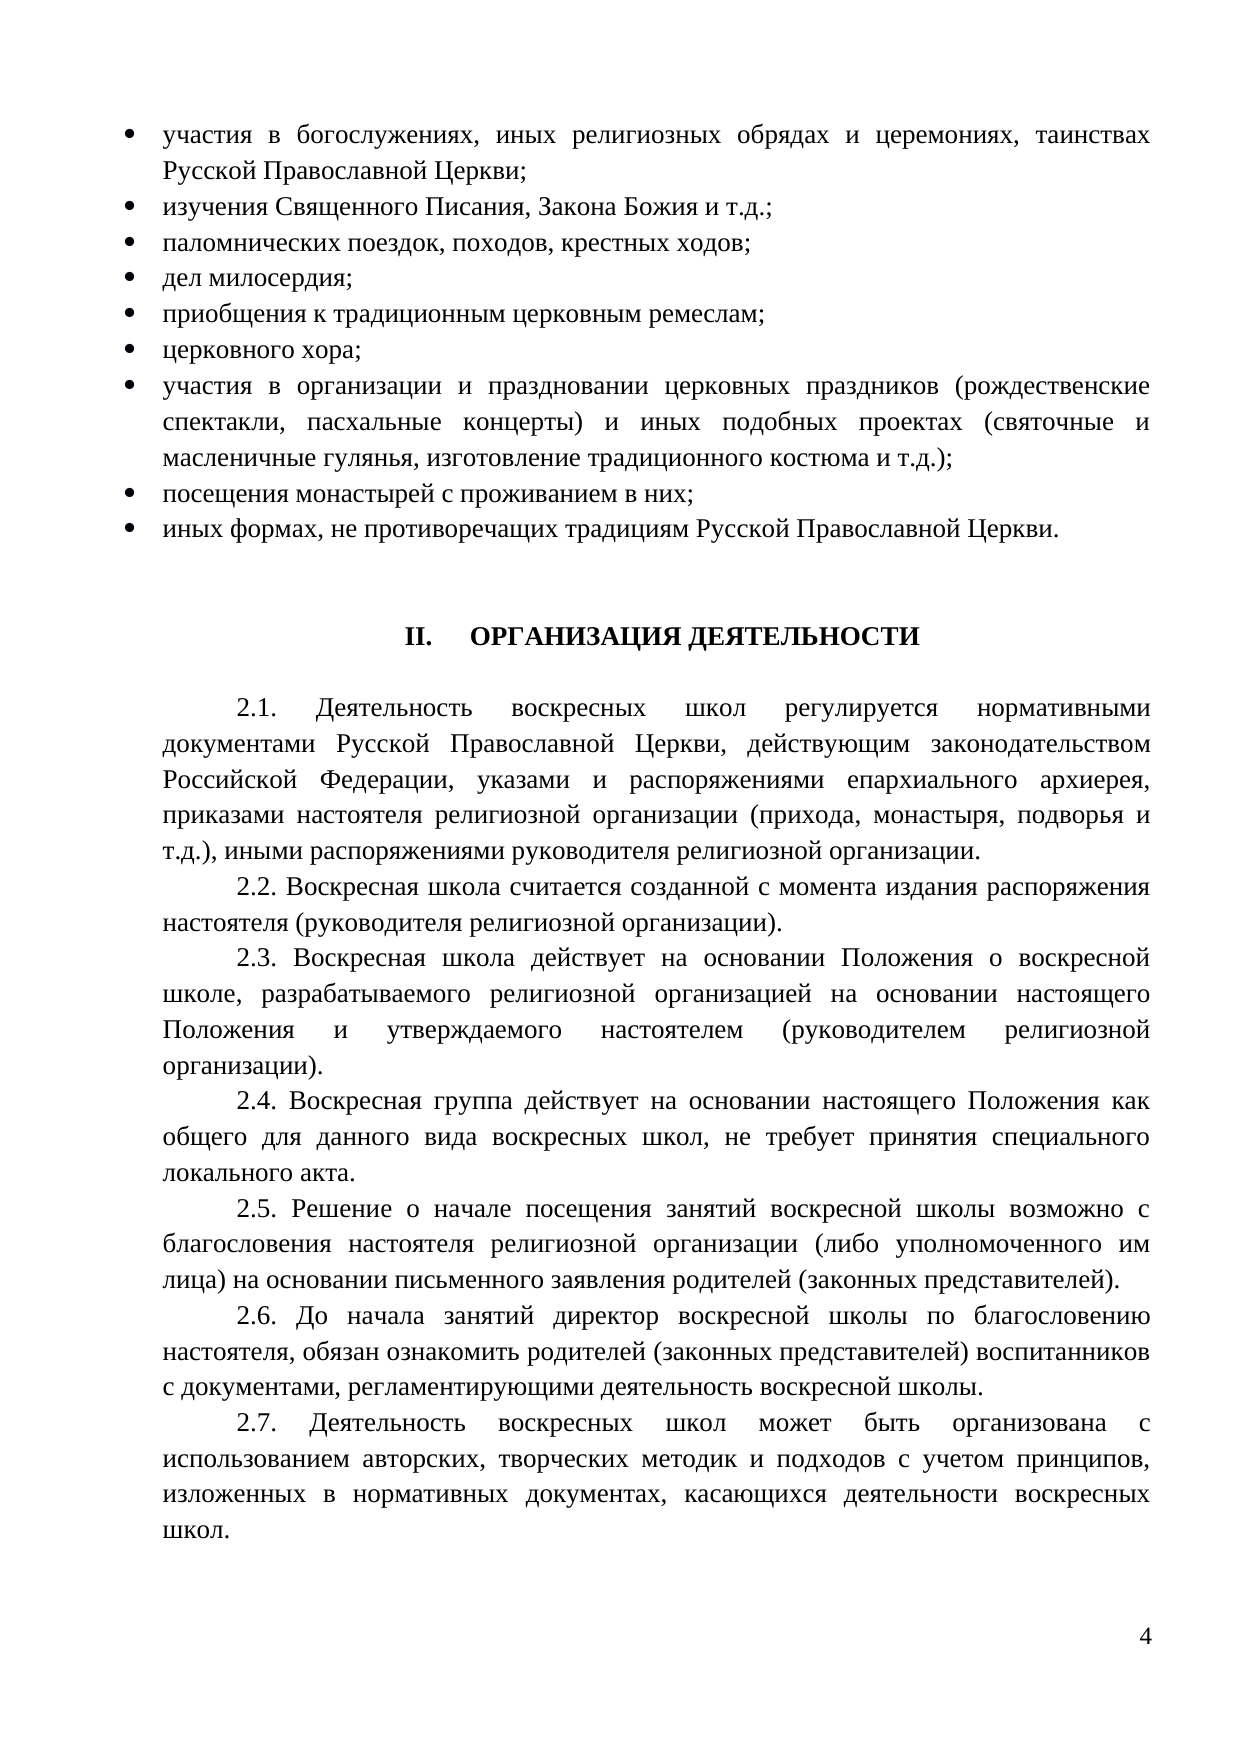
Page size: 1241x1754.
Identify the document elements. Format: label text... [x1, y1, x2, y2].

text 2.6. До начала занятий директор воскресной школы по благословению настоятеля, обязан ознакомить родителей (законных представителей) воспитанников с документами, регламентирующими деятельность воскресной школы. [162, 1299, 1152, 1401]
text 2.5. Решение о начале посещения занятий воскресной школы возможно с благословения настоятеля религиозной организации (либо уполномоченного им лица) на основании письменного заявления родителей (законных представителей). [162, 1192, 1152, 1294]
text 2.3. Воскресная школа действует на основании Положения о воскресной школе, разрабатываемого религиозной организацией на основании настоящего Положения и утверждаемого настоятелем (руководителем религиозной организации). [162, 942, 1152, 1080]
list посещения монастырей с проживанием в них; [125, 477, 1152, 508]
list иных формах, не противоречащих традициям Русской Православной Церкви. [125, 513, 1152, 544]
list церковного хора; [125, 333, 1152, 365]
text 2.1. Деятельность воскресных школ регулируется нормативными документами Русской Православной Церкви, действующим законодательством Российской Федерации, указами и распоряжениями епархиального архиерея, приказами настоятеля религиозной организации (прихода, монастыря, подворья и т.д.), иными распоряжениями руководителя религиозной организации. [162, 691, 1152, 866]
text 2.4. Воскресная группа действует на основании настоящего Положения как общего для данного вида воскресных школ, не требует принятия специального локального акта. [162, 1084, 1152, 1187]
list ОРГАНИЗАЦИЯ ДЕЯТЕЛЬНОСТИ [200, 620, 1152, 651]
text 2.2. Воскресная школа считается созданной с момента издания распоряжения настоятеля (руководителя религиозной организации). [162, 870, 1152, 937]
list приобщения к традиционным церковным ремеслам; [125, 297, 1152, 329]
list участия в организации и праздновании церковных праздников (рождественские спектакли, пасхальные концерты) и иных подобных проектах (святочные и масленичные гулянья, изготовление традиционного костюма и т.д.); [125, 369, 1152, 472]
text 2.7. Деятельность воскресных школ может быть организована с использованием авторских, творческих методик и подходов с учетом принципов, изложенных в нормативных документах, касающихся деятельности воскресных школ. [162, 1406, 1152, 1544]
list изучения Священного Писания, Закона Божия и т.д.; [125, 190, 1152, 221]
list участия в богослужениях, иных религиозных обрядах и церемониях, таинствах Русской Православной Церкви; [125, 118, 1152, 185]
list дел милосердия; [125, 262, 1152, 293]
list паломнических поездок, походов, крестных ходов; [125, 226, 1152, 257]
